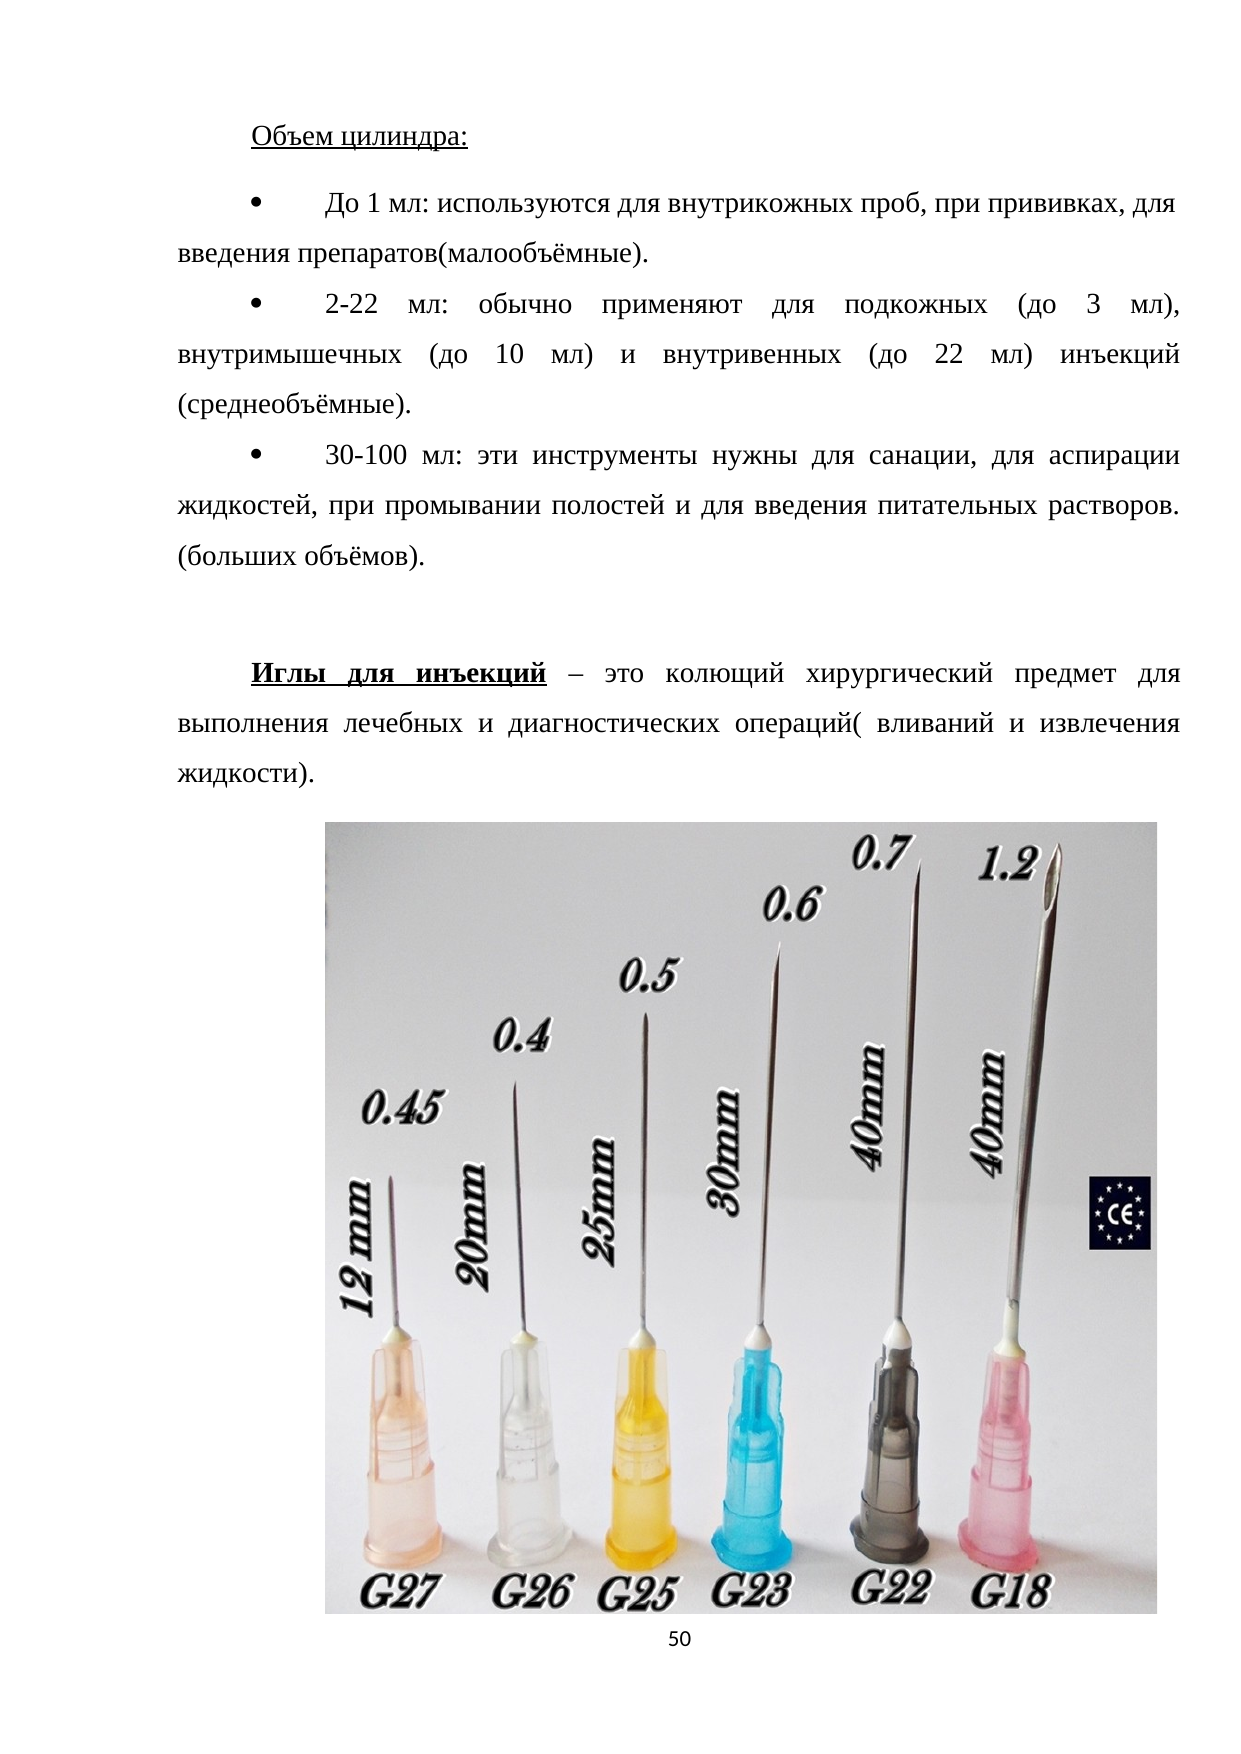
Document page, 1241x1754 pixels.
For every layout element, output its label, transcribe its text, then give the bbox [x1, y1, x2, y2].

list 2-22 мл: обычно применяют для подкожных (до 3 мл), внутримышечных (до 10 мл) и внутривенных (до 22 мл) инъекций (среднеобъёмные). [177, 286, 1181, 420]
text Иглы для инъекций – это колющий хирургический предмет для выполнения лечебных и диагностических операций( вливаний и извлечения жидкости). [177, 655, 1181, 789]
list 30-100 мл: эти инструменты нужны для санации, для аспирации жидкостей, при промывании полостей и для введения питательных растворов.(больших объёмов). [177, 437, 1181, 571]
text Объем цилиндра: [177, 118, 1181, 152]
picture [325, 822, 1158, 1614]
list До 1 мл: используются для внутрикожных проб, при прививках, для введения препаратов(малообъёмные). [177, 185, 1181, 269]
